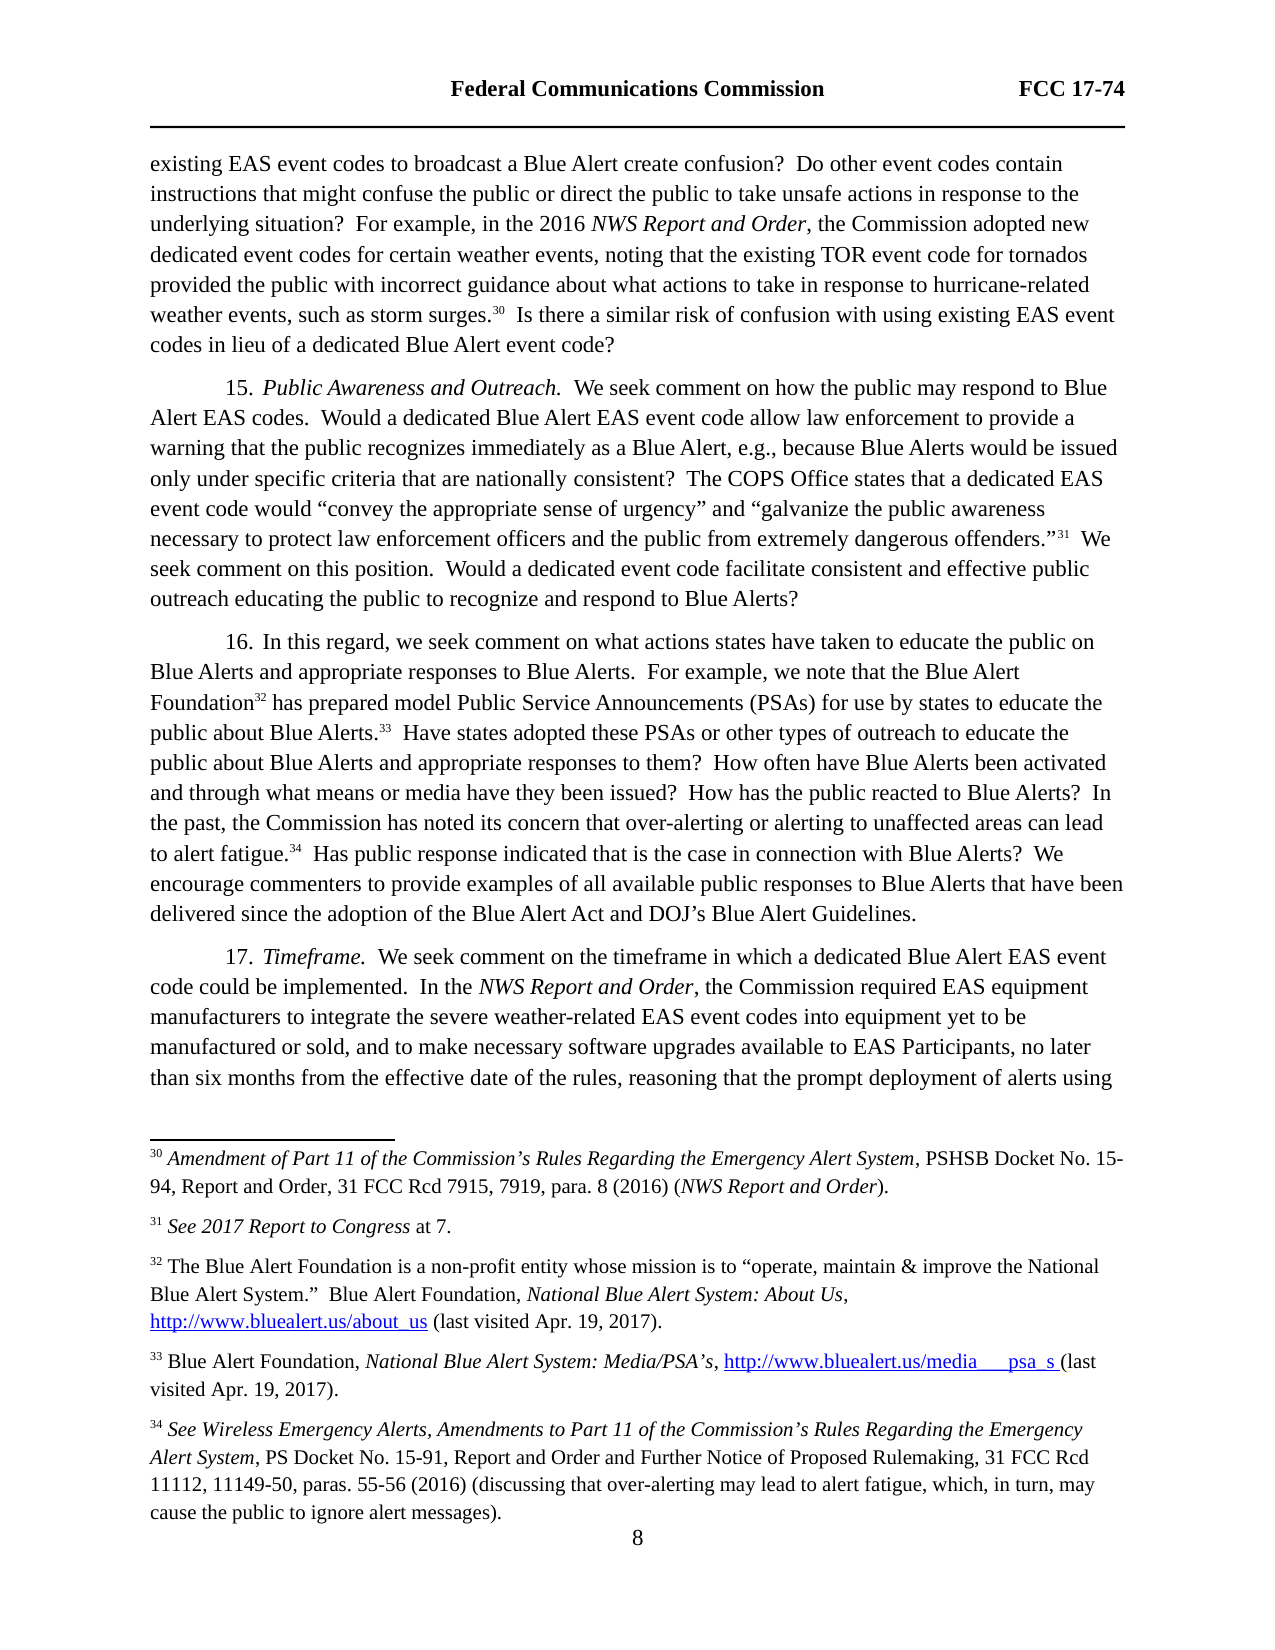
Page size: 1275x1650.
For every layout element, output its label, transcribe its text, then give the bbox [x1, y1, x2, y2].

text Timeframe. We seek comment on the timeframe in which a dedicated Blue Alert EAS event code could be implemented. In the NWS Report and Order, the Commission required EAS equipment manufacturers to integrate the severe weather-related EAS event codes into equipment yet to be manufactured or sold, and to make necessary software upgrades available to EAS Participants, no later than six months from the effective date of the rules, reasoning that the prompt deployment of alerts using the new codes would be consistent with the safety of the public in affected areas. We believe that adding a Blue Alert EAS event code would trigger similar technical and public safety requirements regarding equipment readiness. We therefore propose that EAS equipment manufacturers should integrate the Blue Alert event code into equipment yet to be manufactured or sold, and make necessary software upgrades available to EAS Participants, no later than six months from the effective date of the rules. We seek comment on this proposal. [150, 943, 1125, 1090]
text In this regard, we seek comment on what actions states have taken to educate the public on Blue Alerts and appropriate responses to Blue Alerts. For example, we note that the Blue Alert Foundation has prepared model Public Service Announcements (PSAs) for use by states to educate the public about Blue Alerts. Have states adopted these PSAs or other types of outreach to educate the public about Blue Alerts and appropriate responses to them? How often have Blue Alerts been activated and through what means or media have they been issued? How has the public reacted to Blue Alerts? In the past, the Commission has noted its concern that over-alerting or alerting to unaffected areas can lead to alert fatigue. Has public response indicated that is the case in connection with Blue Alerts? We encourage commenters to provide examples of all available public responses to Blue Alerts that have been delivered since the adoption of the Blue Alert Act and DOJ’s Blue Alert Guidelines. [150, 628, 1125, 926]
text Public Awareness and Outreach. We seek comment on how the public may respond to Blue Alert EAS codes. Would a dedicated Blue Alert EAS event code allow law enforcement to provide a warning that the public recognizes immediately as a Blue Alert, e.g., because Blue Alerts would be issued only under specific criteria that are nationally consistent? The COPS Office states that a dedicated EAS event code would “convey the appropriate sense of urgency” and “galvanize the public awareness necessary to protect law enforcement officers and the public from extremely dangerous offenders.” We seek comment on this position. Would a dedicated event code facilitate consistent and effective public outreach educating the public to recognize and respond to Blue Alerts? [150, 374, 1125, 612]
text Alternately, we seek comment on whether existing event codes are sufficient to convey Blue Alert information. According to the COPS Office, there is a lack of urgency associated with existing event codes, which do not “suggest immediate action on the part of broadcasters.” As noted above, at least two states utilize the “Law Enforcement Warning” (LEW) EAS code to transmit Blue Alerts. The COPS Office observes, however, that the LEW event code is used for events such as road closures and notifying drivers of hazardous road conditions and is not an effective means to transmit Blue Alerts. We seek comment on this observation. Is the use of LEW effective to provide information to help protect law enforcement officials? For what purposes is LEW otherwise used? Does utilizing an existing EAS code for a Blue Alert detract from the existing code’s ability to serve its intended purpose? Without adoption of a Blue Alert code, would law enforcement agencies be hampered by being forced to use codes that do not directly apply to the situation, nor convey the necessary information? Further, would the use of existing EAS event codes to broadcast a Blue Alert create confusion? Do other event codes contain instructions that might confuse the public or direct the public to take unsafe actions in response to the underlying situation? For example, in the 2016 NWS Report and Order, the Commission adopted new dedicated event codes for certain weather events, noting that the existing TOR event code for tornados provided the public with incorrect guidance about what actions to take in response to hurricane-related weather events, such as storm surges. Is there a similar risk of confusion with using existing EAS event codes in lieu of a dedicated Blue Alert event code? [150, 150, 1125, 358]
